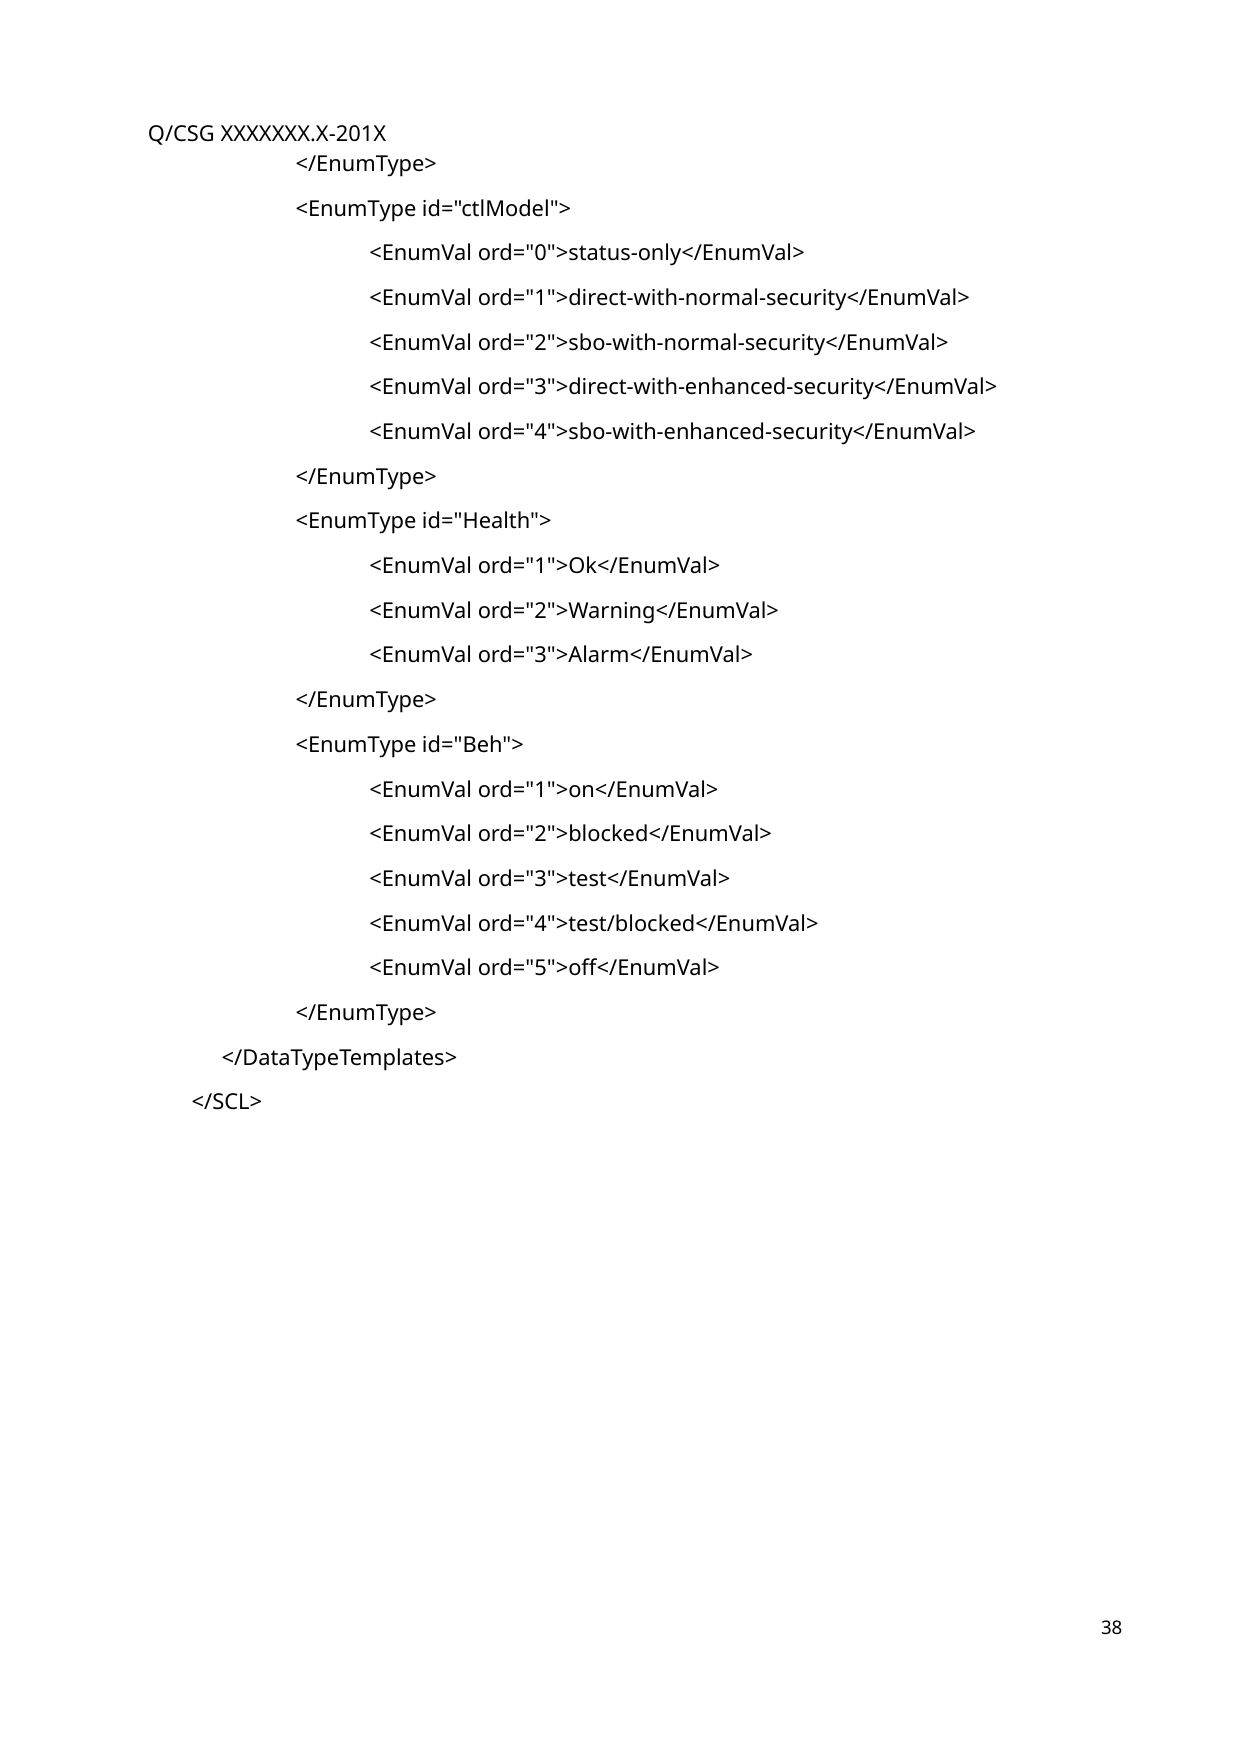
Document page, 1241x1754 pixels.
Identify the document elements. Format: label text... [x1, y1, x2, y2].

text <EnumVal ord="0">status-only</EnumVal> [148, 237, 1122, 267]
text <EnumVal ord="2">Warning</EnumVal> [148, 595, 1122, 624]
text <EnumType id="ctlModel"> [148, 193, 1122, 222]
text </EnumType> [148, 684, 1122, 714]
text </SCL> [148, 1086, 1122, 1116]
text <EnumVal ord="1">direct-with-normal-security</EnumVal> [148, 282, 1122, 312]
text <EnumVal ord="4">sbo-with-enhanced-security</EnumVal> [148, 416, 1122, 446]
text <EnumType id="Health"> [148, 505, 1122, 535]
text <EnumType id="Beh"> [148, 729, 1122, 759]
text </EnumType> [148, 997, 1122, 1027]
text <EnumVal ord="5">off</EnumVal> [148, 952, 1122, 982]
text <EnumVal ord="1">on</EnumVal> [148, 773, 1122, 803]
text <EnumVal ord="2">blocked</EnumVal> [148, 818, 1122, 848]
text <EnumVal ord="1">Ok</EnumVal> [148, 550, 1122, 580]
text </EnumType> [148, 148, 1122, 178]
text <EnumVal ord="3">direct-with-enhanced-security</EnumVal> [148, 371, 1122, 401]
text <EnumVal ord="4">test/blocked</EnumVal> [148, 908, 1122, 937]
text <EnumVal ord="3">Alarm</EnumVal> [148, 639, 1122, 669]
text </DataTypeTemplates> [148, 1042, 1122, 1071]
text <EnumVal ord="2">sbo-with-normal-security</EnumVal> [148, 327, 1122, 356]
text <EnumVal ord="3">test</EnumVal> [148, 863, 1122, 893]
text </EnumType> [148, 461, 1122, 491]
